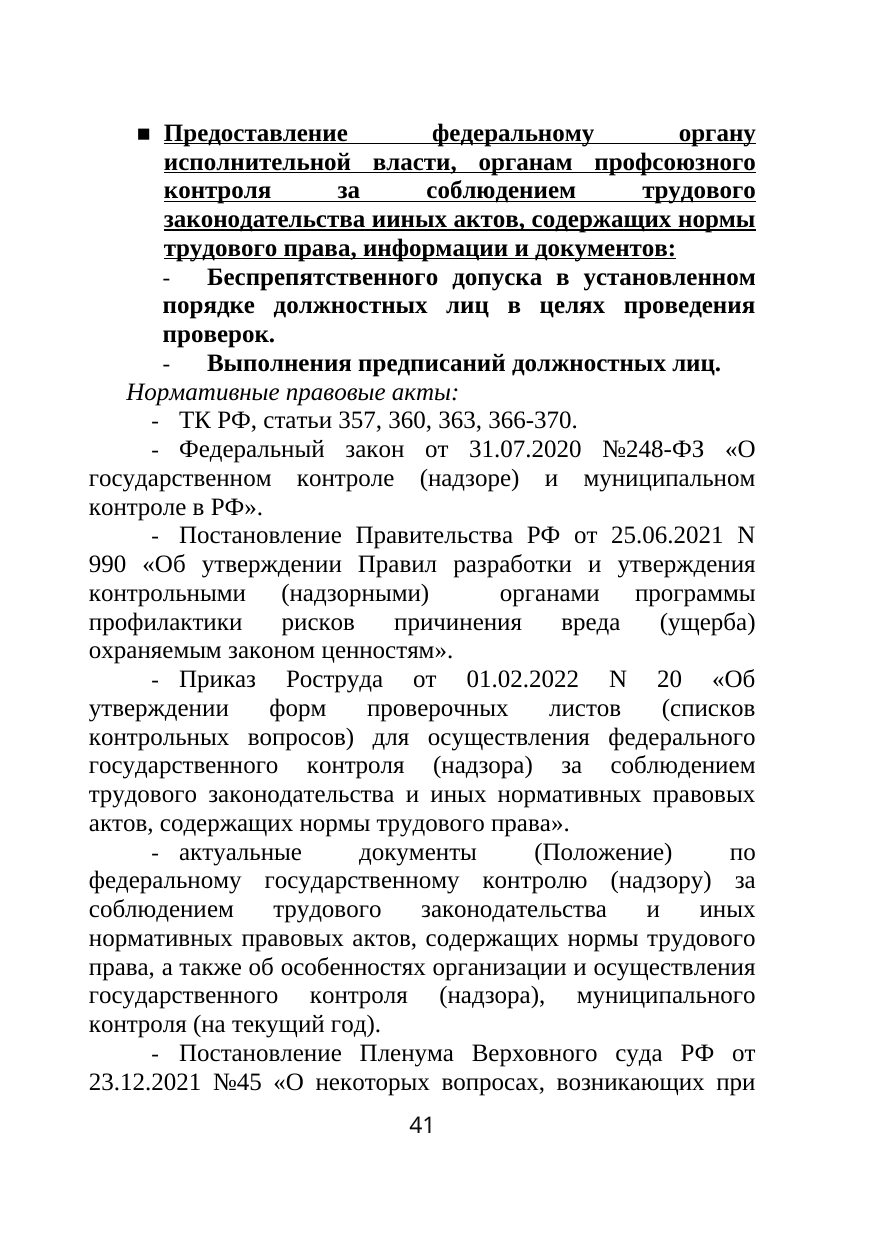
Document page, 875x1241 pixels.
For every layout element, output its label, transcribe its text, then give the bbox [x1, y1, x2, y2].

list Предоставление федеральному органу исполнительной власти, органам профсоюзного контроля за соблюдением трудового законодательства ииных актов, содержащих нормы трудового права, информации и документов: [137, 118, 756, 262]
list Постановление Правительства РФ от 25.06.2021 N 990 «Об утверждении Правил разработки и утверждения контрольными (надзорными) органами программы профилактики рисков причинения вреда (ущерба) охраняемым законом ценностям». [89, 521, 756, 664]
list актуальные документы (Положение) по федеральному государственному контролю (надзору) за соблюдением трудового законодательства и иных нормативных правовых актов, содержащих нормы трудового права, а также об особенностях организации и осуществления государственного контроля (надзора), муниципального контроля (на текущий год). [89, 837, 756, 1038]
list Федеральный закон от 31.07.2020 №248-ФЗ «О государственном контроле (надзоре) и муниципальном контроле в РФ». [89, 434, 756, 521]
list Приказ Роструда от 01.02.2022 N 20 «Об утверждении форм проверочных листов (списков контрольных вопросов) для осуществления федерального государственного контроля (надзора) за соблюдением трудового законодательства и иных нормативных правовых актов, содержащих нормы трудового права». [89, 664, 756, 837]
list Беспрепятственного допуска в установленном порядке должностных лиц в целях проведения проверок. [162, 262, 756, 348]
text Нормативные правовые акты: [126, 377, 756, 406]
list ТК РФ, статьи 357, 360, 363, 366-370. [89, 406, 756, 434]
list Выполнения предписаний должностных лиц. [162, 348, 756, 377]
